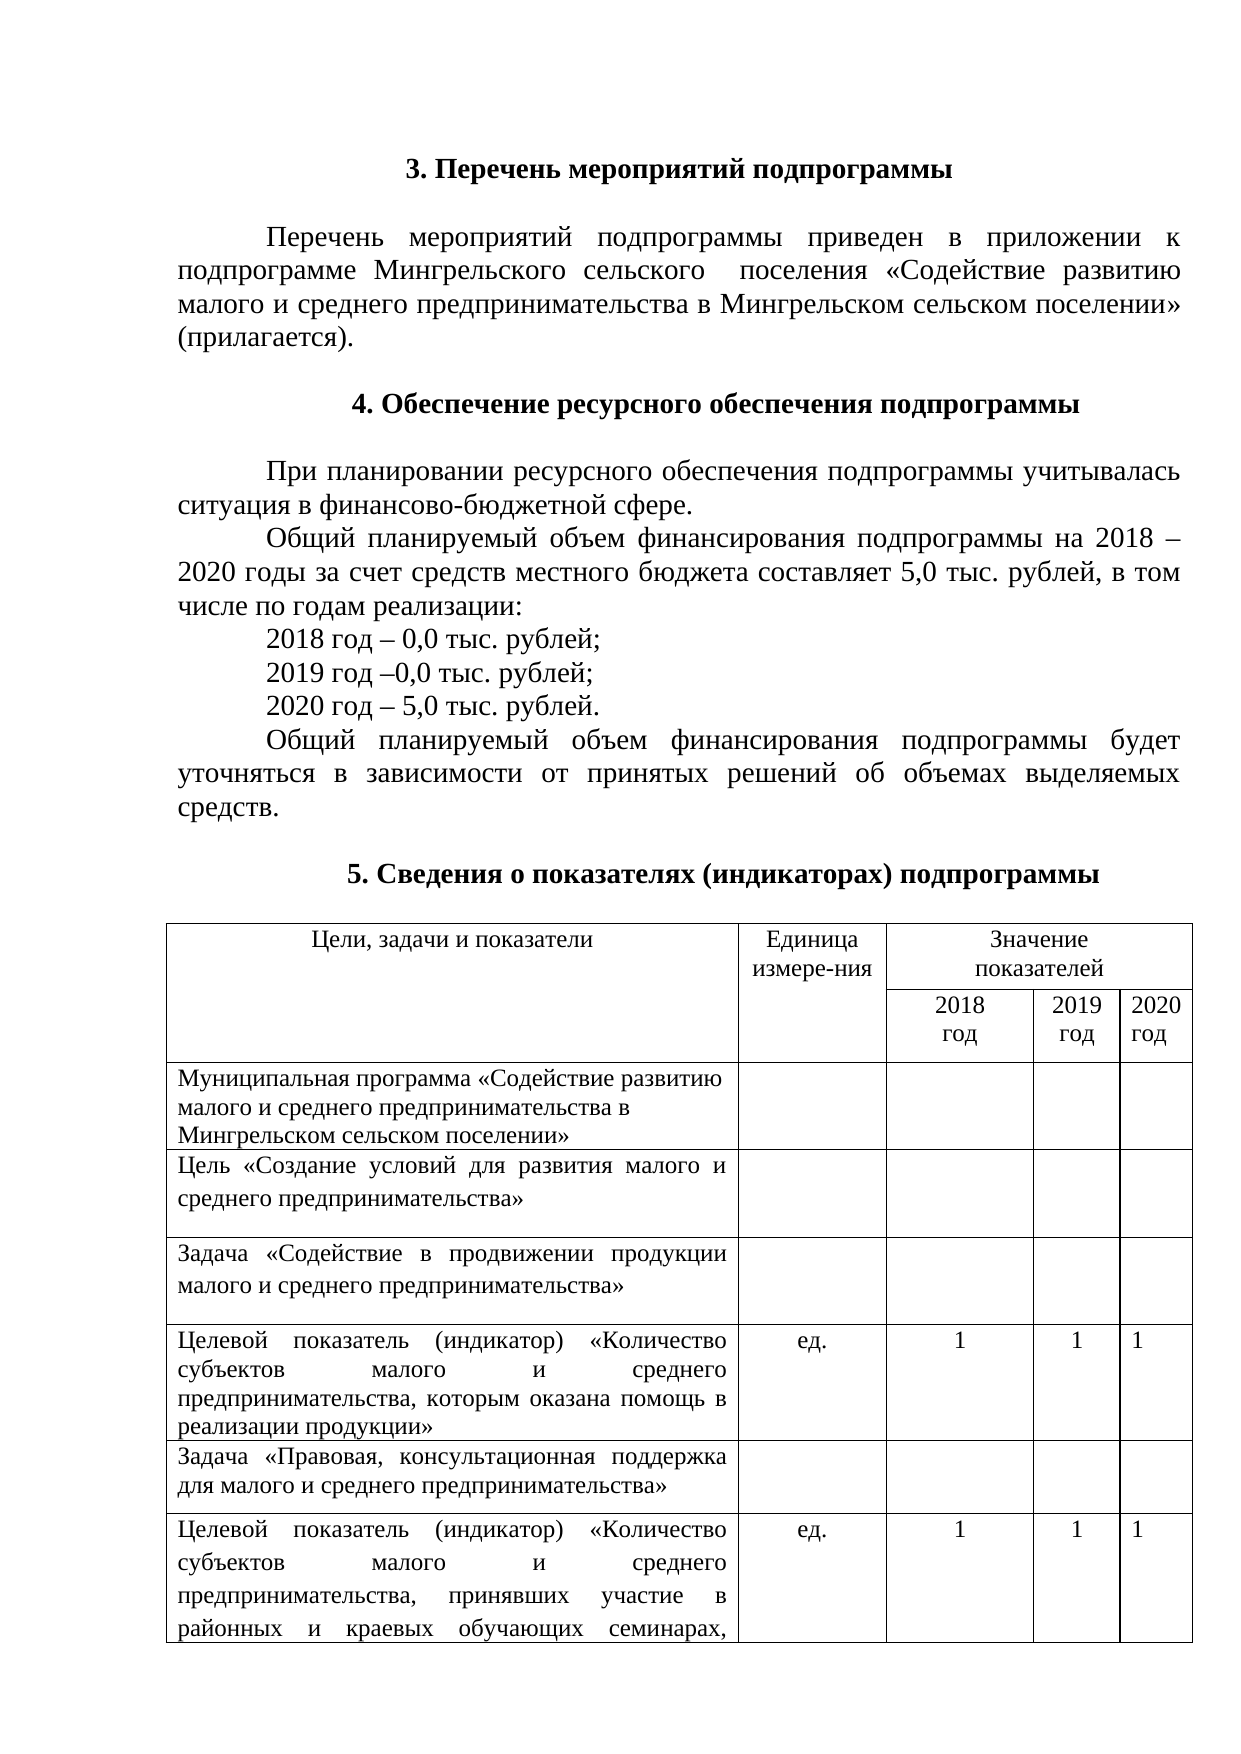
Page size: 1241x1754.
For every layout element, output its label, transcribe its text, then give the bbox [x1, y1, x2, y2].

table_cell [1034, 1441, 1119, 1513]
table_cell [887, 1441, 1033, 1513]
text 3. Перечень мероприятий подпрограммы [177, 152, 1181, 185]
text При планировании ресурсного обеспечения подпрограммы учитывалась ситуация в финансово-бюджетной сфере. [177, 453, 1181, 521]
table_cell [887, 1150, 1033, 1237]
text Общий планируемый объем финансирования подпрограммы будет уточняться в зависимости от принятых решений об объемах выделяемых средств. [177, 722, 1181, 822]
table_cell [1121, 1063, 1192, 1149]
table_cell [739, 1238, 886, 1324]
table_cell [1034, 1063, 1119, 1149]
table_cell Задача «Содействие в продвижении продукции малого и среднего предпринимательства» [167, 1238, 738, 1324]
table_cell 1 [1034, 1325, 1119, 1440]
table_cell ед. [739, 1325, 886, 1440]
table_cell [1121, 1150, 1192, 1237]
table_cell 2020 год [1121, 990, 1192, 1062]
text Общий планируемый объем финансирования подпрограммы на 2018 – 2020 годы за счет средств местного бюджета составляет 5,0 тыс. рублей, в том числе по годам реализации: [177, 521, 1181, 621]
table_cell [1034, 1150, 1119, 1237]
table_cell Муниципальная программа «Содействие развитию малого и среднего предпринимательства в Мингрельском сельском поселении» [167, 1063, 738, 1149]
text Перечень мероприятий подпрограммы приведен в приложении к подпрограмме Мингрельского сельского поселения «Содействие развитию малого и среднего предпринимательства в Мингрельском сельском поселении» (прилагается). [177, 219, 1181, 353]
table_cell 2018 год [887, 990, 1033, 1062]
table_header Значение показателей [887, 924, 1192, 989]
table_cell [887, 1238, 1033, 1324]
table_cell ед. [739, 1514, 886, 1642]
table_cell 1 [1034, 1514, 1119, 1642]
table_cell [1121, 1238, 1192, 1324]
table_cell [1034, 1238, 1119, 1324]
text 5. Сведения о показателях (индикаторах) подпрограммы [177, 856, 1181, 889]
text 4. Обеспечение ресурсного обеспечения подпрограммы [177, 386, 1181, 420]
text 2018 год – 0,0 тыс. рублей; [177, 621, 1181, 655]
table_cell [739, 1441, 886, 1513]
table_cell Цель «Создание условий для развития малого и среднего предпринимательства» [167, 1150, 738, 1237]
text 2020 год – 5,0 тыс. рублей. [177, 688, 1181, 722]
table_cell 1 [887, 1514, 1033, 1642]
table_cell [887, 1063, 1033, 1149]
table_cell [167, 1514, 738, 1642]
table_cell [1121, 1441, 1192, 1513]
table_cell 1 [887, 1325, 1033, 1440]
table_cell Целевой показатель (индикатор) «Количество субъектов малого и среднего предпринимательства, которым оказана помощь в реализации продукции» [167, 1325, 738, 1440]
text 2019 год –0,0 тыс. рублей; [177, 655, 1181, 688]
table_cell [739, 1063, 886, 1149]
table_cell [739, 1150, 886, 1237]
table_cell Задача «Правовая, консультационная поддержка для малого и среднего предпринимательства» [167, 1441, 738, 1513]
table_header Единица измере-ния [739, 924, 886, 1062]
table_header Цели, задачи и показатели [167, 924, 738, 1062]
table_cell 2019 год [1034, 990, 1119, 1062]
table_cell 1 [1121, 1325, 1192, 1440]
table_cell 1 [1121, 1514, 1192, 1642]
